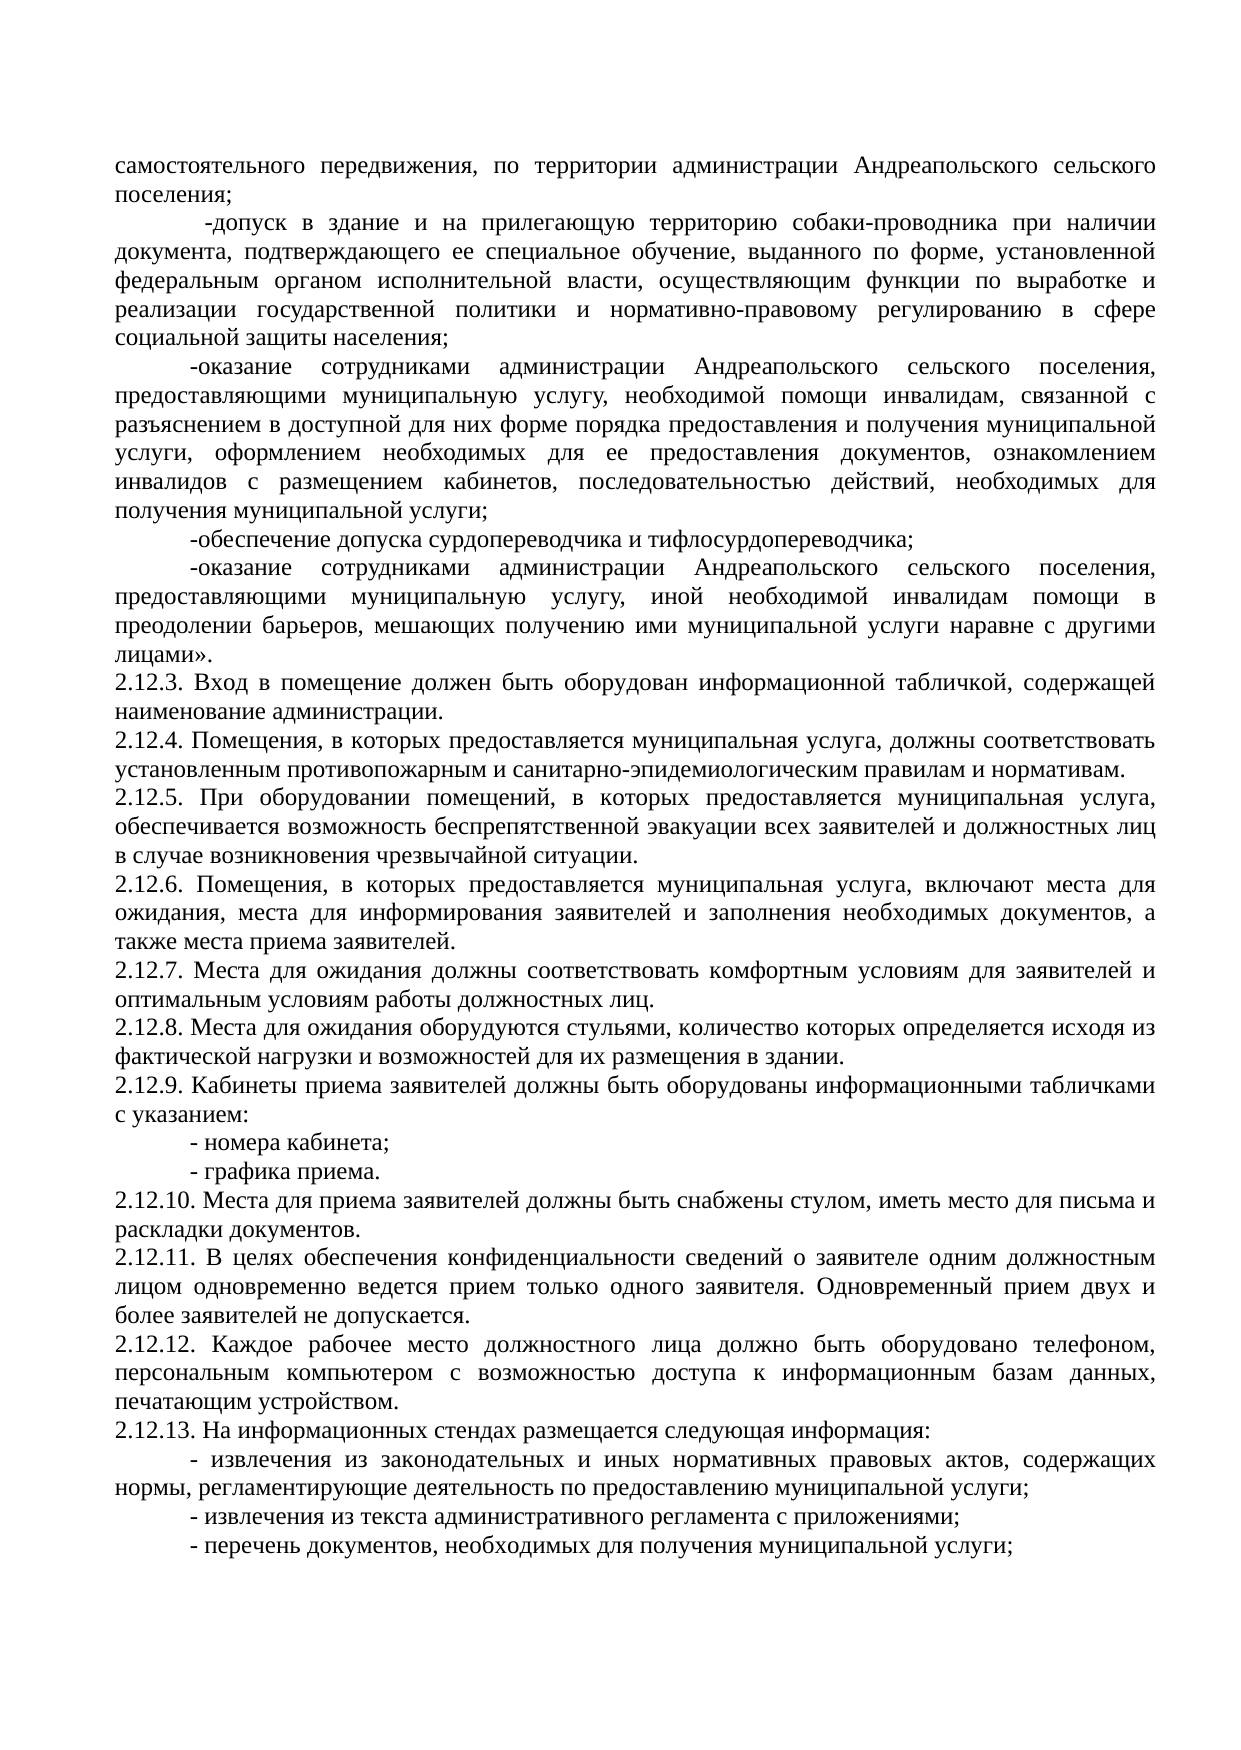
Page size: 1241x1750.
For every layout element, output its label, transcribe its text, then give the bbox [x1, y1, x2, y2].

text - графика приема. [114, 1156, 1157, 1185]
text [114, 150, 1157, 207]
text 2.12.4. Помещения, в которых предоставляется муниципальная услуга, должны соответствовать установленным противопожарным и санитарно-эпидемиологическим правилам и нормативам. [114, 725, 1157, 782]
text 2.12.13. На информационных стендах размещается следующая информация: [114, 1415, 1157, 1444]
text 2.12.3. Вход в помещение должен быть оборудован информационной табличкой, содержащей наименование администрации. [114, 667, 1157, 725]
text -допуск в здание и на прилегающую территорию собаки-проводника при наличии документа, подтверждающего ее специальное обучение, выданного по форме, установленной федеральным органом исполнительной власти, осуществляющим функции по выработке и реализации государственной политики и нормативно-правовому регулированию в сфере социальной защиты населения; [114, 207, 1157, 351]
text -оказание сотрудниками администрации Андреапольского сельского поселения, предоставляющими муниципальную услугу, иной необходимой инвалидам помощи в преодолении барьеров, мешающих получению ими муниципальной услуги наравне с другими лицами». [114, 552, 1157, 667]
text -обеспечение допуска сурдопереводчика и тифлосурдопереводчика; [114, 524, 1157, 552]
text 2.12.10. Места для приема заявителей должны быть снабжены стулом, иметь место для письма и раскладки документов. [114, 1185, 1157, 1242]
text 2.12.11. В целях обеспечения конфиденциальности сведений о заявителе одним должностным лицом одновременно ведется прием только одного заявителя. Одновременный прием двух и более заявителей не допускается. [114, 1242, 1157, 1329]
text - извлечения из текста административного регламента с приложениями; [114, 1501, 1157, 1530]
text - номера кабинета; [114, 1127, 1157, 1156]
text 2.12.12. Каждое рабочее место должностного лица должно быть оборудовано телефоном, персональным компьютером с возможностью доступа к информационным базам данных, печатающим устройством. [114, 1329, 1157, 1415]
text - извлечения из законодательных и иных нормативных правовых актов, содержащих нормы, регламентирующие деятельность по предоставлению муниципальной услуги; [114, 1444, 1157, 1501]
text 2.12.9. Кабинеты приема заявителей должны быть оборудованы информационными табличками с указанием: [114, 1070, 1157, 1127]
text 2.12.8. Места для ожидания оборудуются стульями, количество которых определяется исходя из фактической нагрузки и возможностей для их размещения в здании. [114, 1012, 1157, 1070]
text 2.12.7. Места для ожидания должны соответствовать комфортным условиям для заявителей и оптимальным условиям работы должностных лиц. [114, 955, 1157, 1012]
text - перечень документов, необходимых для получения муниципальной услуги; [114, 1530, 1157, 1559]
text -оказание сотрудниками администрации Андреапольского сельского поселения, предоставляющими муниципальную услугу, необходимой помощи инвалидам, связанной с разъяснением в доступной для них форме порядка предоставления и получения муниципальной услуги, оформлением необходимых для ее предоставления документов, ознакомлением инвалидов с размещением кабинетов, последовательностью действий, необходимых для получения муниципальной услуги; [114, 351, 1157, 524]
text 2.12.5. При оборудовании помещений, в которых предоставляется муниципальная услуга, обеспечивается возможность беспрепятственной эвакуации всех заявителей и должностных лиц в случае возникновения чрезвычайной ситуации. [114, 782, 1157, 869]
text 2.12.6. Помещения, в которых предоставляется муниципальная услуга, включают места для ожидания, места для информирования заявителей и заполнения необходимых документов, а также места приема заявителей. [114, 869, 1157, 955]
